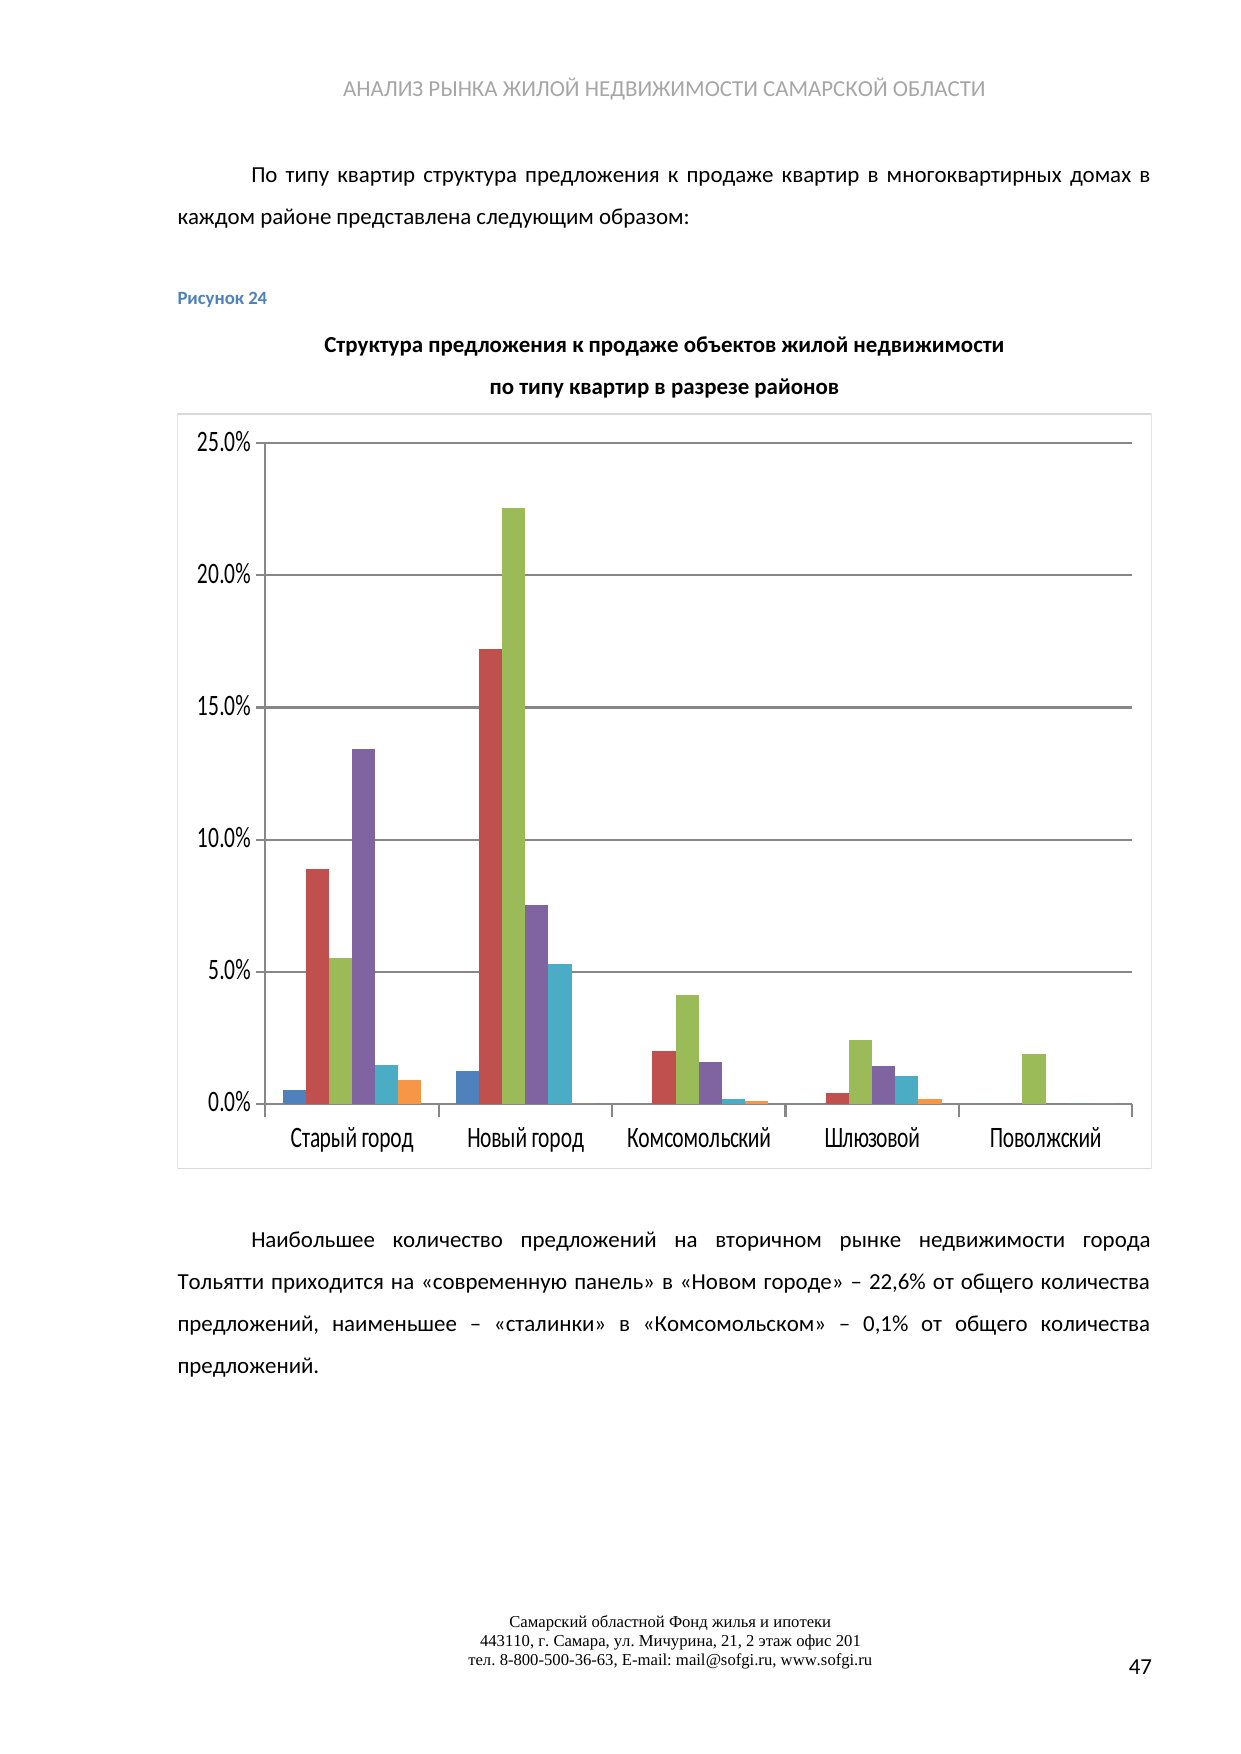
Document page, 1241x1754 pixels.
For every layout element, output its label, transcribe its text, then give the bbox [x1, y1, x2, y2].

text По типу квартир структура предложения к продаже квартир в многоквартирных домах в каждом районе представлена следующим образом: [177, 160, 1152, 230]
text Рисунок 24 [177, 286, 1152, 309]
text Наибольшее количество предложений на вторичном рынке недвижимости города Тольятти приходится на «современную панель» в «Новом городе» – 22,6% от общего количества предложений, наименьшее – «сталинки» в «Комсомольском» – 0,1% от общего количества предложений. [177, 1225, 1152, 1379]
text Структура предложения к продаже объектов жилой недвижимости по типу квартир в разрезе районов [177, 330, 1152, 400]
